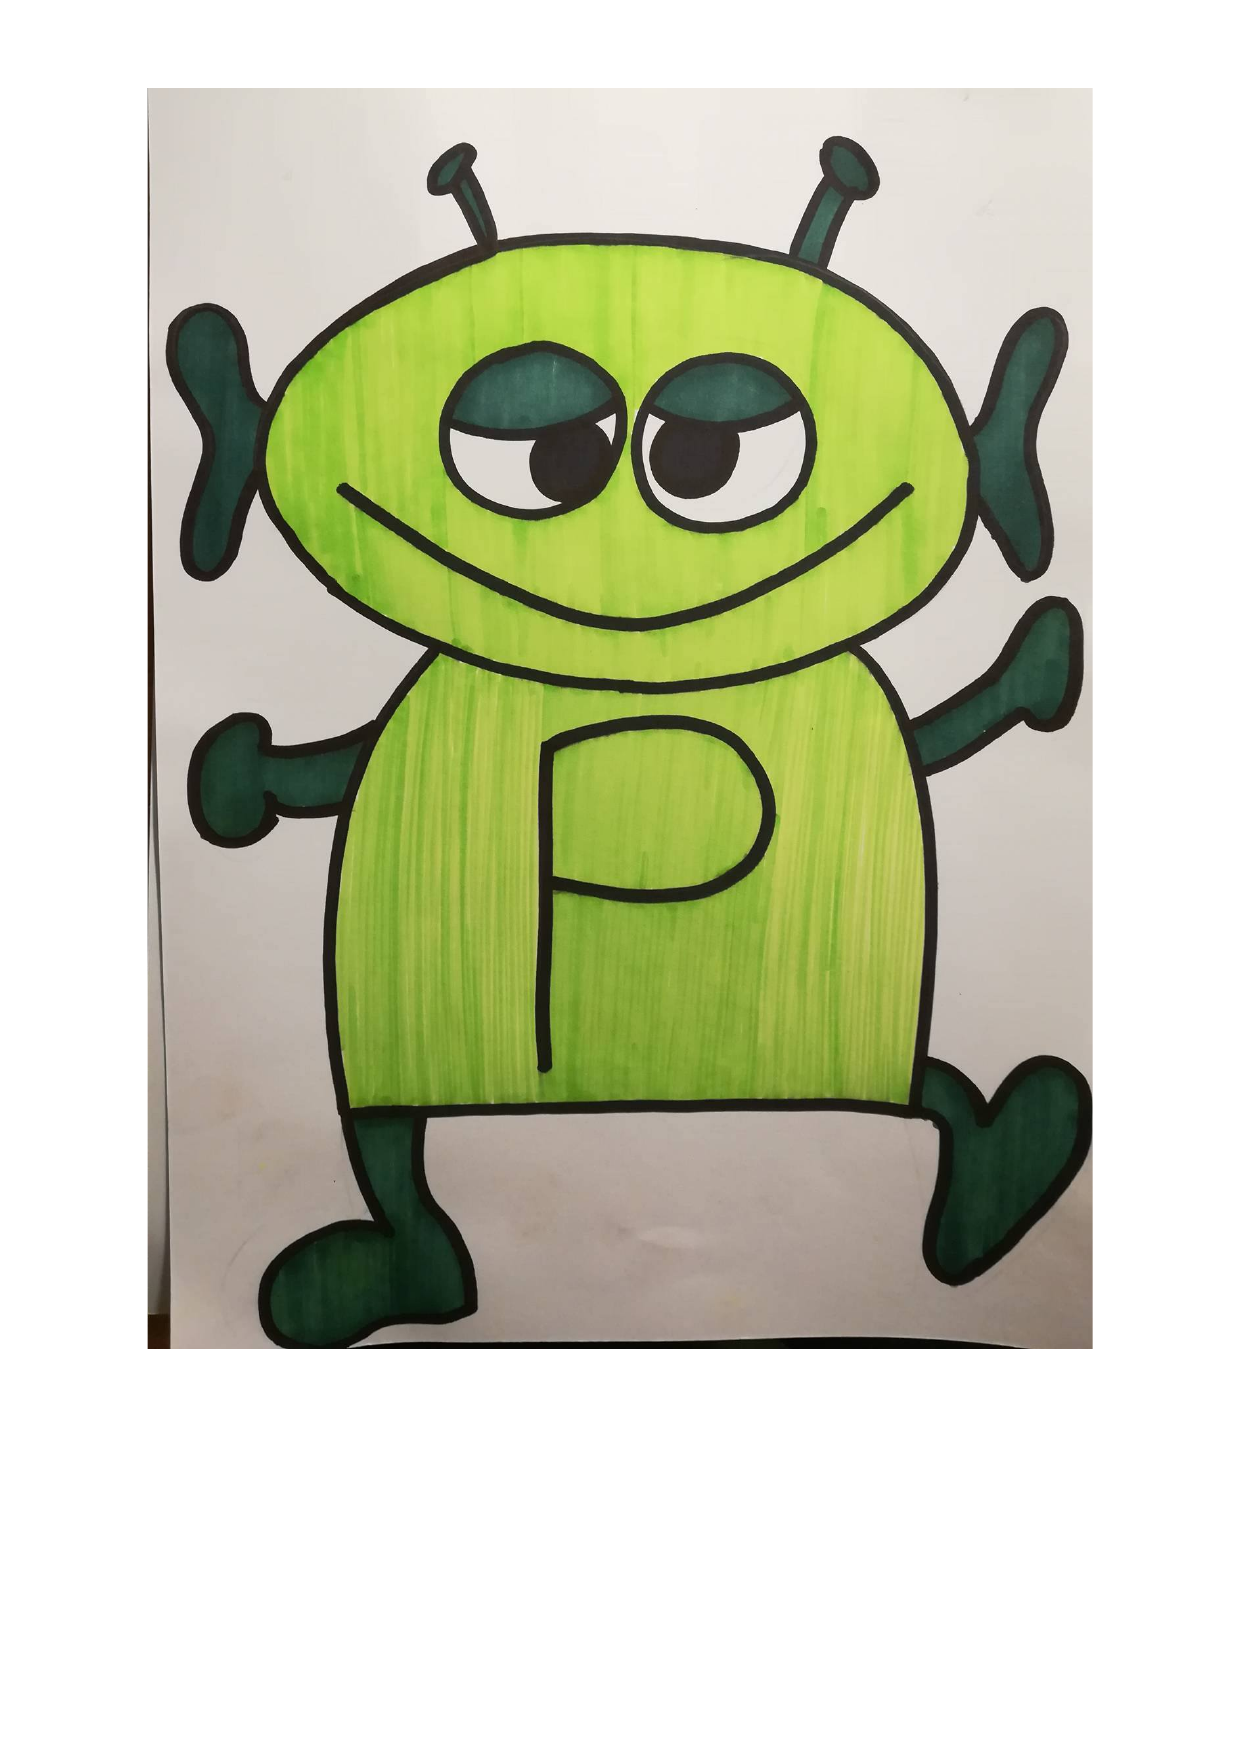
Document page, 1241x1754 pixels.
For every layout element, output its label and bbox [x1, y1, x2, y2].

picture [147, 88, 1093, 1349]
